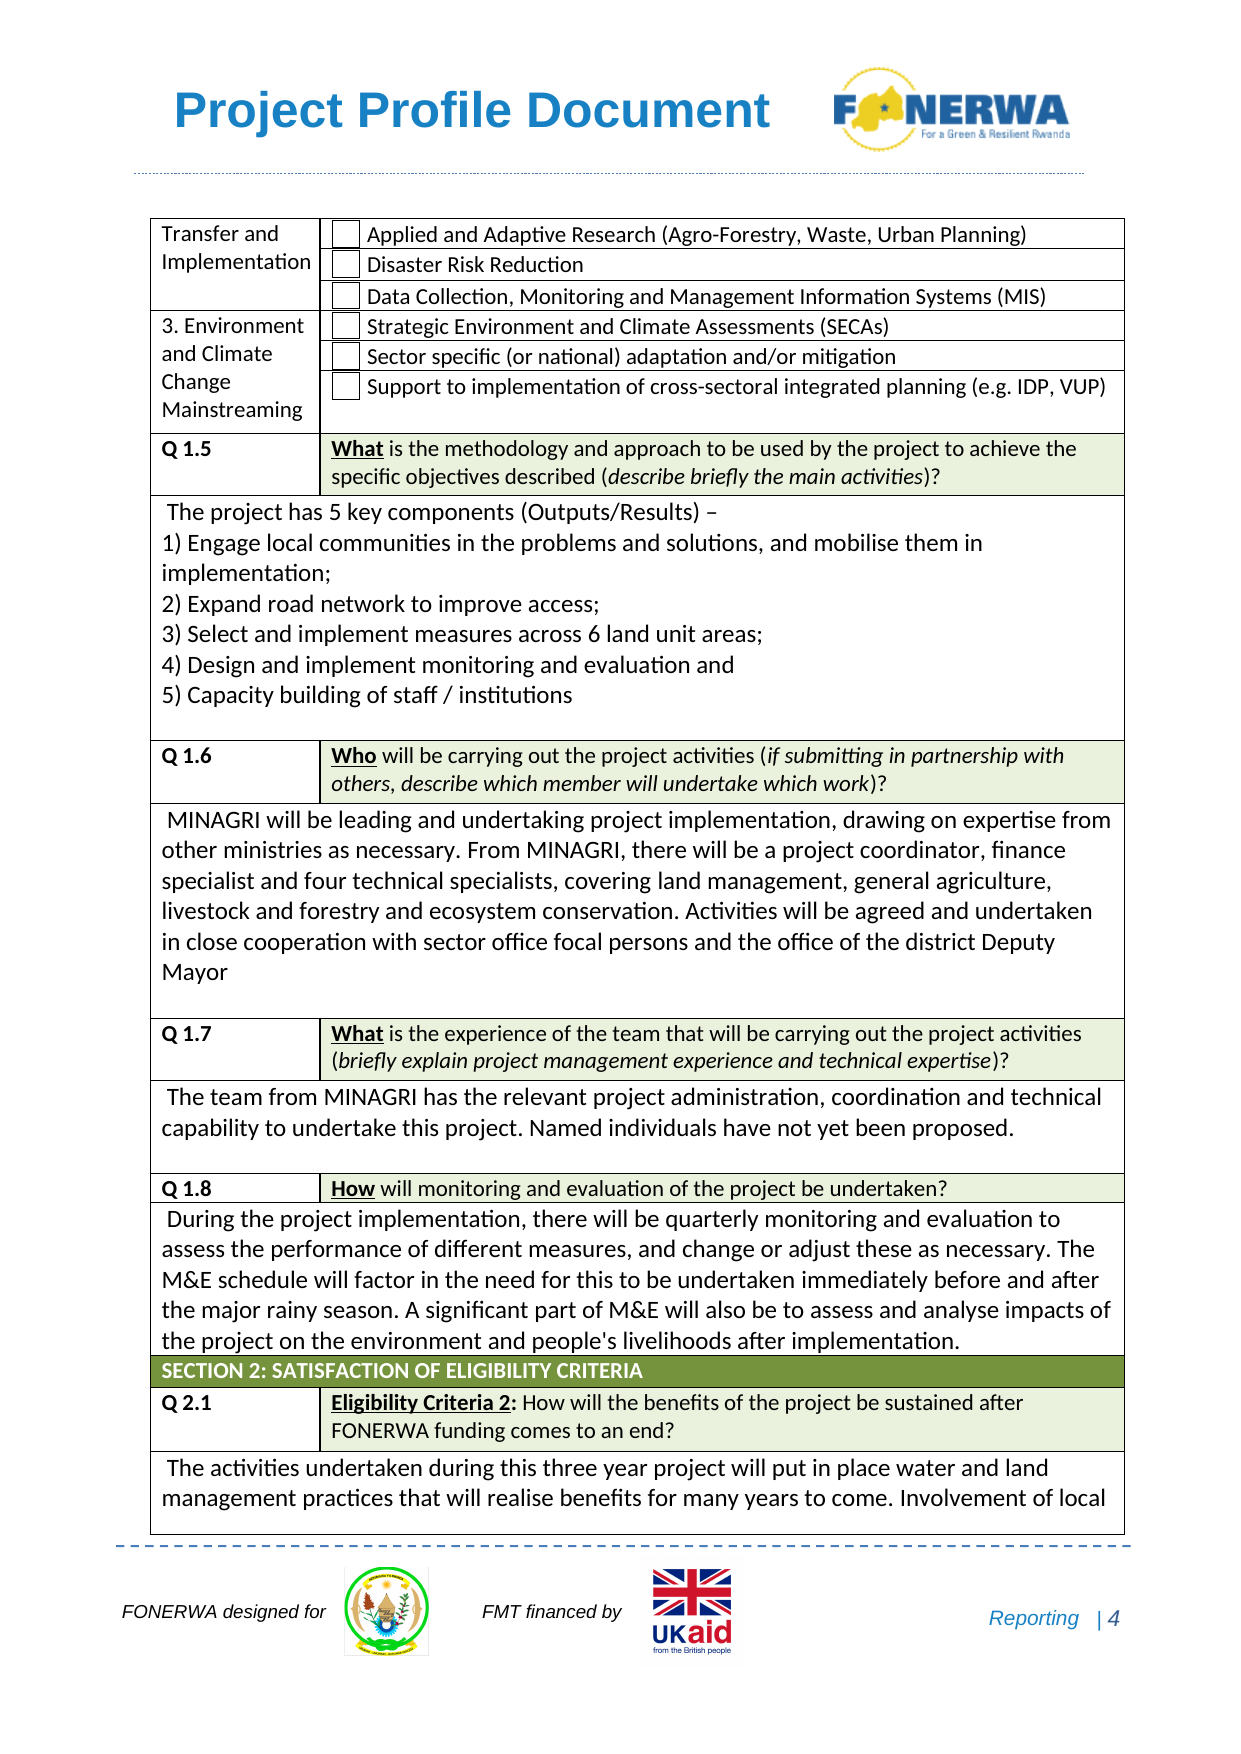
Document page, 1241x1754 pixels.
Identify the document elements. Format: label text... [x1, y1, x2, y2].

table_cell What is the methodology and approach to be used by the project to achieve the specific objectives described (describe briefly the main activities)? [321, 434, 1124, 495]
picture [639, 1555, 745, 1667]
table_cell How will monitoring and evaluation of the project be undertaken? [321, 1174, 1124, 1202]
table_cell 3. Environment and Climate Change Mainstreaming [151, 311, 319, 433]
table_cell Strategic Environment and Climate Assessments (SECAs) [321, 311, 1124, 340]
table_cell Q 1.6 [151, 741, 319, 803]
table_cell SECTION 2: SATISFACTION OF ELIGIBILITY CRITERIA [151, 1356, 1124, 1387]
table_cell What is the experience of the team that will be carrying out the project activities (briefly explain project management experience and technical expertise)? [321, 1019, 1124, 1080]
table_cell During the project implementation, there will be quarterly monitoring and evaluation to assess the performance of different measures, and change or adjust these as necessary. The M&E schedule will factor in the need for this to be undertaken immediately before and after the major rainy season. A significant part of M&E will also be to assess and analyse impacts of the project on the environment and people's livelihoods after implementation. [151, 1203, 1124, 1355]
table_cell Disaster Risk Reduction [321, 249, 1124, 279]
table_cell Q 1.7 [151, 1019, 319, 1080]
table_cell The project has 5 key components (Outputs/Results) – 1) Engage local communities in the problems and solutions, and mobilise them in implementation; 2) Expand road network to improve access; 3) Select and implement measures across 6 land unit areas; 4) Design and implement monitoring and evaluation and 5) Capacity building of staff / institutions [151, 496, 1124, 740]
table_cell Q 2.1 [151, 1388, 319, 1451]
table_cell Applied and Adaptive Research (Agro-Forestry, Waste, Urban Planning) [321, 219, 1124, 248]
table_cell The team from MINAGRI has the relevant project administration, coordination and technical capability to undertake this project. Named individuals have not yet been proposed. [151, 1081, 1124, 1173]
table_cell Who will be carrying out the project activities (if submitting in partnership with others, describe which member will undertake which work)? [321, 741, 1124, 803]
table_cell Data Collection, Monitoring and Management Information Systems (MIS) [321, 281, 1124, 310]
table_cell Sector specific (or national) adaptation and/or mitigation [321, 341, 1124, 370]
picture [834, 66, 1070, 152]
table_cell Eligibility Criteria 2: How will the benefits of the project be sustained after FONERWA funding comes to an end? [321, 1388, 1124, 1451]
picture [344, 1567, 429, 1656]
table_cell Support to implementation of cross-sectoral integrated planning (e.g. IDP, VUP) [321, 371, 1124, 433]
table_cell Q 1.8 [151, 1174, 319, 1202]
table_cell Q 1.5 [151, 434, 319, 495]
table_cell MINAGRI will be leading and undertaking project implementation, drawing on expertise from other ministries as necessary. From MINAGRI, there will be a project coordinator, finance specialist and four technical specialists, covering land management, general agriculture, livestock and forestry and ecosystem conservation. Activities will be agreed and undertaken in close cooperation with sector office focal persons and the office of the district Deputy Mayor [151, 804, 1124, 1018]
